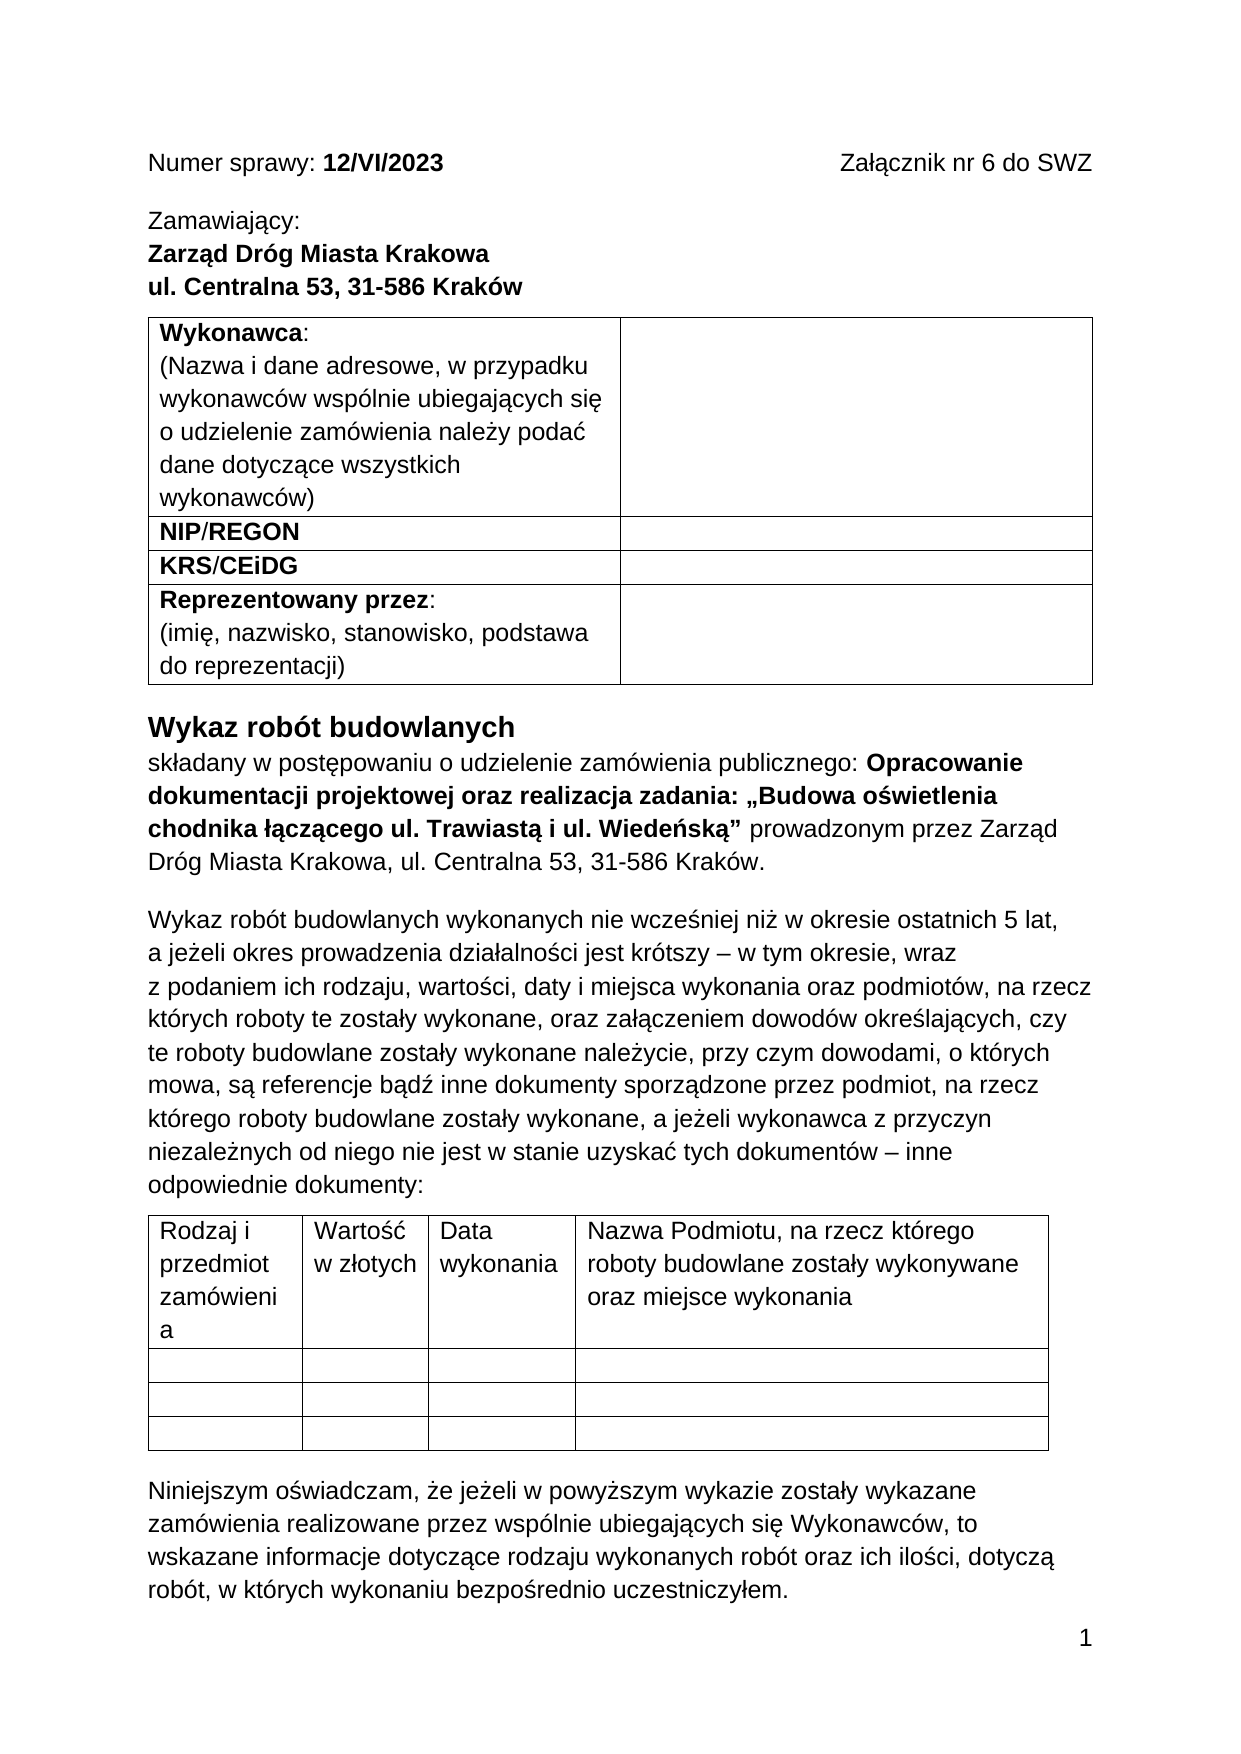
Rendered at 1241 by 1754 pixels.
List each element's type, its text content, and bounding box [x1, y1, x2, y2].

table_header Wartość w złotych [303, 1216, 428, 1348]
table_cell [621, 585, 1092, 684]
table_cell [303, 1383, 428, 1416]
table_cell Reprezentowany przez: (imię, nazwisko, stanowisko, podstawa do reprezentacji) [149, 585, 620, 684]
table_cell [429, 1383, 575, 1416]
table_header Data wykonania [429, 1216, 575, 1348]
text składany w postępowaniu o udzielenie zamówienia publicznego: Opracowanie dokumentacji projektowej oraz realizacja zadania: „Budowa oświetlenia chodnika łączącego ul. Trawiastą i ul. Wiedeńską” prowadzonym przez Zarząd Dróg Miasta Krakowa, ul. Centralna 53, 31-586 Kraków. [148, 748, 1093, 876]
table_cell [576, 1383, 1048, 1416]
table_cell [149, 1417, 302, 1450]
table_header [621, 318, 1092, 516]
text Niniejszym oświadczam, że jeżeli w powyższym wykazie zostały wykazane zamówienia realizowane przez wspólnie ubiegających się Wykonawców, to wskazane informacje dotyczące rodzaju wykonanych robót oraz ich ilości, dotyczą robót, w których wykonaniu bezpośrednio uczestniczyłem. [148, 1476, 1093, 1604]
table_cell [149, 1349, 302, 1382]
table_cell [429, 1417, 575, 1450]
table_cell [576, 1417, 1048, 1450]
text Zarząd Dróg Miasta Krakowa [148, 239, 1093, 267]
text Wykaz robót budowlanych [148, 710, 1093, 743]
table_cell [576, 1349, 1048, 1382]
text Zamawiający: [148, 206, 1093, 234]
text Numer sprawy: 12/VI/2023 Załącznik nr 6 do SWZ [148, 148, 1093, 176]
table_header Wykonawca: (Nazwa i dane adresowe, w przypadku wykonawców wspólnie ubiegających się o udzielenie zamówienia należy podać dane dotyczące wszystkich wykonawców) [149, 318, 620, 516]
text ul. Centralna 53, 31-586 Kraków [148, 272, 1093, 300]
table_cell [303, 1349, 428, 1382]
table_cell [621, 517, 1092, 550]
table_header Nazwa Podmiotu, na rzecz którego roboty budowlane zostały wykonywane oraz miejsce wykonania [576, 1216, 1048, 1348]
table_cell [621, 551, 1092, 584]
table_cell [149, 1383, 302, 1416]
table_cell KRS/CEiDG [149, 551, 620, 584]
table_cell [303, 1417, 428, 1450]
text Wykaz robót budowlanych wykonanych nie wcześniej niż w okresie ostatnich 5 lat, a jeżeli okres prowadzenia działalności jest krótszy – w tym okresie, wraz z podaniem ich rodzaju, wartości, daty i miejsca wykonania oraz podmiotów, na rzecz których roboty te zostały wykonane, oraz załączeniem dowodów określających, czy te roboty budowlane zostały wykonane należycie, przy czym dowodami, o których mowa, są referencje bądź inne dokumenty sporządzone przez podmiot, na rzecz którego roboty budowlane zostały wykonane, a jeżeli wykonawca z przyczyn niezależnych od niego nie jest w stanie uzyskać tych dokumentów – inne odpowiednie dokumenty: [148, 905, 1093, 1198]
table_header Rodzaj i przedmiot zamówienia [149, 1216, 302, 1348]
table_cell [429, 1349, 575, 1382]
table_cell NIP/REGON [149, 517, 620, 550]
